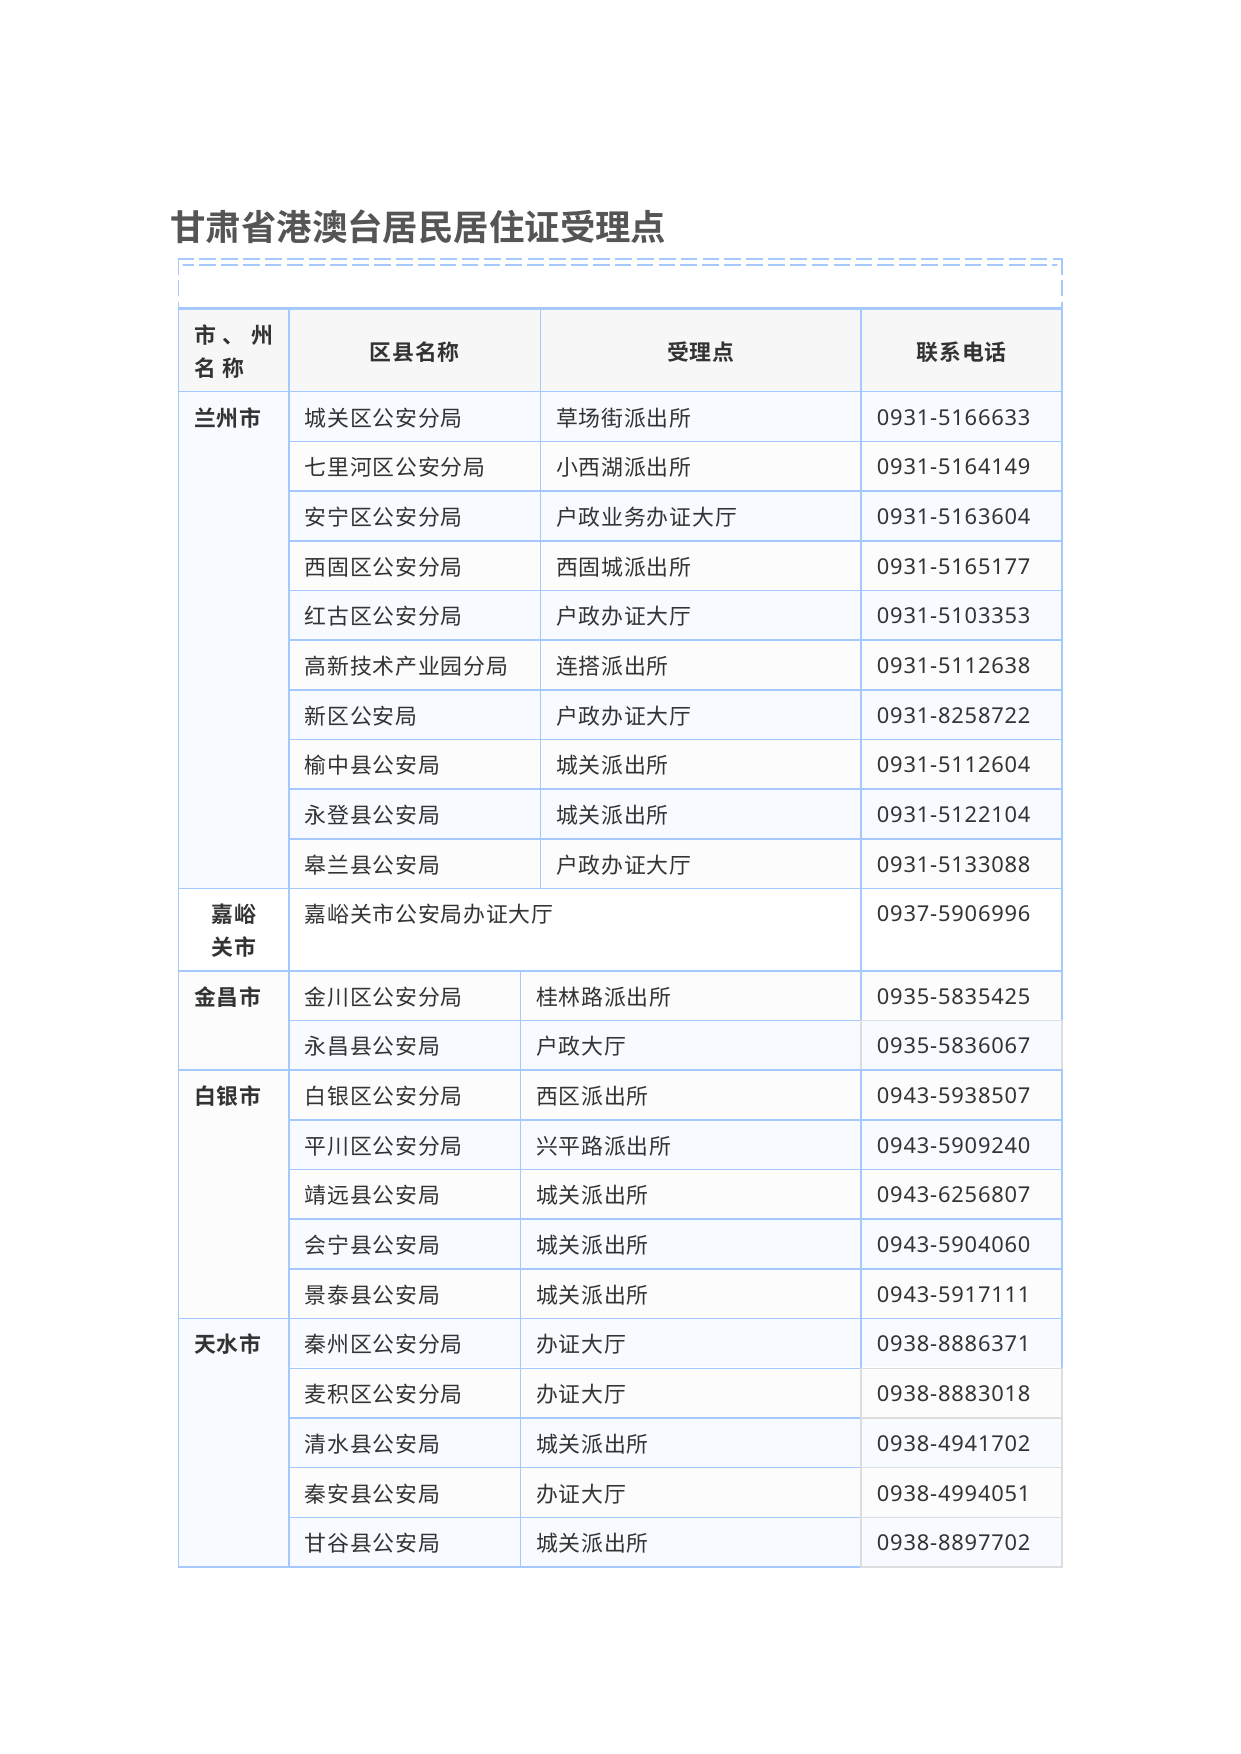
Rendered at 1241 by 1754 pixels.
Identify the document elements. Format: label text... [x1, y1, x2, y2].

table_cell 嘉峪 关市 [179, 889, 288, 970]
table_cell 0931-5166633 [862, 392, 1061, 441]
table_cell 城关派出所 [521, 1419, 860, 1467]
table_cell 金昌市 [179, 972, 288, 1069]
table_cell 0931-5165177 [862, 542, 1061, 589]
table_cell 0931-5133088 [862, 840, 1061, 888]
table_cell 户政办证大厅 [541, 691, 860, 739]
table_cell 麦积区公安分局 [290, 1369, 520, 1417]
table_cell 草场街派出所 [541, 392, 860, 441]
table_cell 兴平路派出所 [521, 1121, 860, 1169]
table_cell 0943-5909240 [862, 1121, 1061, 1169]
table_cell 0931-5122104 [862, 790, 1061, 838]
table_cell 嘉峪关市公安局办证大厅 [290, 889, 860, 970]
table_cell 户政大厅 [521, 1021, 860, 1069]
table_cell 天水市 [179, 1319, 288, 1566]
table_cell 白银区公安分局 [290, 1071, 520, 1119]
table_cell 户政办证大厅 [541, 591, 860, 639]
table_cell 0931-5112604 [862, 740, 1061, 788]
table_cell 0931-5112638 [862, 641, 1061, 689]
table_cell 城关派出所 [521, 1220, 860, 1268]
table_cell 市、州 名 称 [179, 310, 288, 391]
table_cell 0938-8897702 [862, 1518, 1061, 1566]
table_cell 平川区公安分局 [290, 1121, 520, 1169]
table_cell 0943-5904060 [862, 1220, 1061, 1268]
table_cell 靖远县公安局 [290, 1170, 520, 1218]
table_cell 甘谷县公安局 [290, 1518, 520, 1566]
table_cell 城关派出所 [521, 1170, 860, 1218]
table_cell 新区公安局 [290, 691, 540, 739]
table_cell 小西湖派出所 [541, 442, 860, 490]
table_cell 金川区公安分局 [290, 972, 520, 1019]
table_cell 0938-4994051 [862, 1468, 1061, 1516]
table_cell 受理点 [541, 310, 860, 391]
table_cell 秦州区公安分局 [290, 1319, 520, 1367]
table_cell 0943-5917111 [862, 1270, 1061, 1318]
table_cell 0935-5836067 [862, 1021, 1061, 1069]
table_cell 办证大厅 [521, 1369, 860, 1417]
table_cell 西区派出所 [521, 1071, 860, 1119]
table_cell 0931-5164149 [862, 442, 1061, 490]
table_cell 西固城派出所 [541, 542, 860, 589]
table_cell 榆中县公安局 [290, 740, 540, 788]
table_cell 皋兰县公安局 [290, 840, 540, 888]
table_cell 会宁县公安局 [290, 1220, 520, 1268]
table_cell 白银市 [179, 1071, 288, 1318]
table_cell 0931-5103353 [862, 591, 1061, 639]
table_cell 0935-5835425 [862, 972, 1061, 1019]
table_cell 0938-8886371 [862, 1319, 1061, 1367]
table_header [178, 258, 1062, 307]
table_cell 桂林路派出所 [521, 972, 860, 1019]
table_cell 清水县公安局 [290, 1419, 520, 1467]
table_cell 城关派出所 [521, 1518, 860, 1566]
table_cell 城关区公安分局 [290, 392, 540, 441]
table_cell 0943-5938507 [862, 1071, 1061, 1119]
table_cell 红古区公安分局 [290, 591, 540, 639]
table_cell 安宁区公安分局 [290, 492, 540, 540]
table_cell 永昌县公安局 [290, 1021, 520, 1069]
table_cell 连搭派出所 [541, 641, 860, 689]
table_cell 0937-5906996 [862, 889, 1061, 970]
table_cell 兰州市 [179, 392, 288, 888]
table_cell 办证大厅 [521, 1468, 860, 1516]
table_cell 户政业务办证大厅 [541, 492, 860, 540]
table_cell 0938-4941702 [862, 1419, 1061, 1467]
table_cell 城关派出所 [541, 790, 860, 838]
table_cell 0931-5163604 [862, 492, 1061, 540]
table_cell 永登县公安局 [290, 790, 540, 838]
table_cell 区县名称 [290, 310, 540, 391]
table_cell 0938-8883018 [862, 1369, 1061, 1417]
table_cell 办证大厅 [521, 1319, 860, 1367]
table_cell 西固区公安分局 [290, 542, 540, 589]
table_cell 秦安县公安局 [290, 1468, 520, 1516]
table_cell 户政办证大厅 [541, 840, 860, 888]
table_cell 城关派出所 [521, 1270, 860, 1318]
table_cell 0943-6256807 [862, 1170, 1061, 1218]
text 甘肃省港澳台居民居住证受理点 [170, 193, 1070, 258]
table_cell 0931-8258722 [862, 691, 1061, 739]
table_cell 七里河区公安分局 [290, 442, 540, 490]
table_cell 联系电话 [862, 310, 1061, 391]
table_cell 景泰县公安局 [290, 1270, 520, 1318]
table_cell 城关派出所 [541, 740, 860, 788]
table_cell 高新技术产业园分局 [290, 641, 540, 689]
